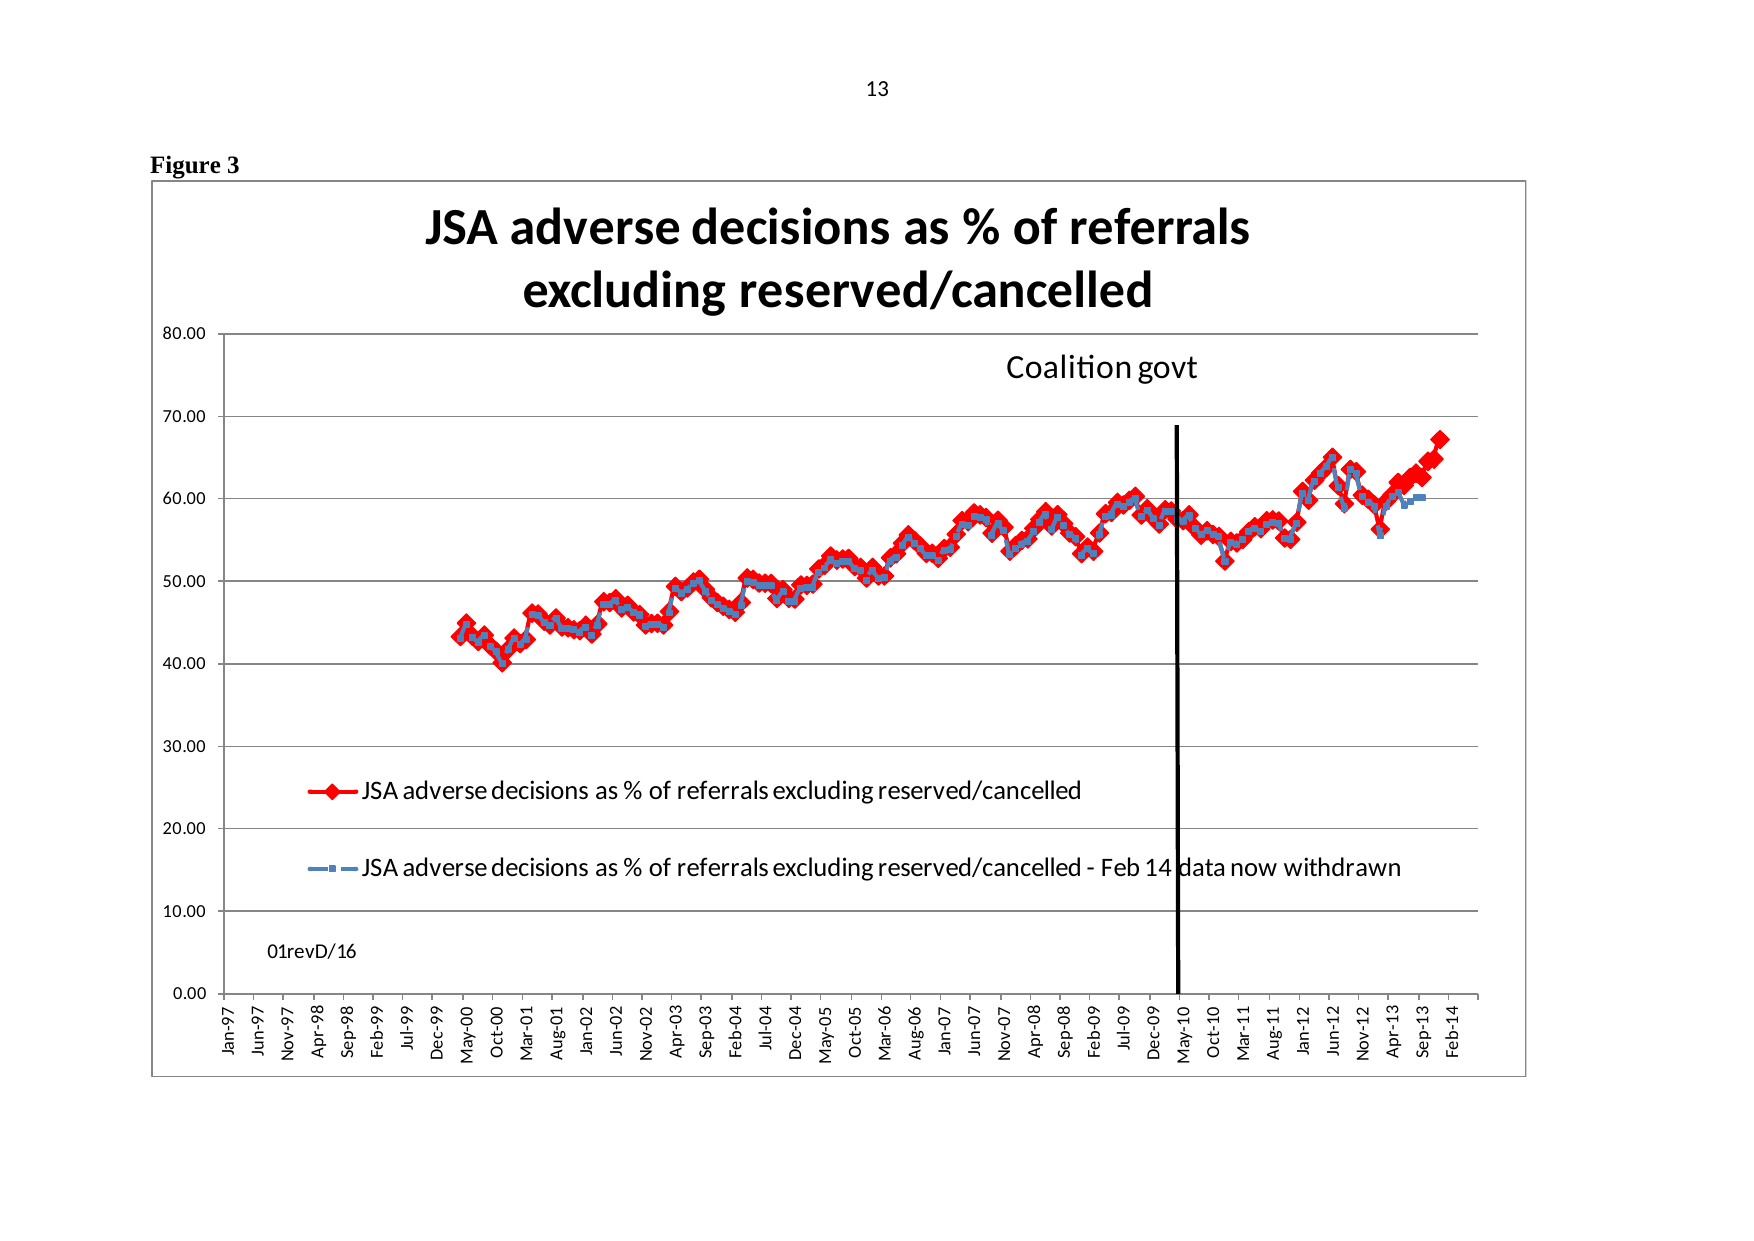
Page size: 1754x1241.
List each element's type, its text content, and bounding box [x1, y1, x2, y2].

text Figure 3 [150, 150, 1604, 1077]
